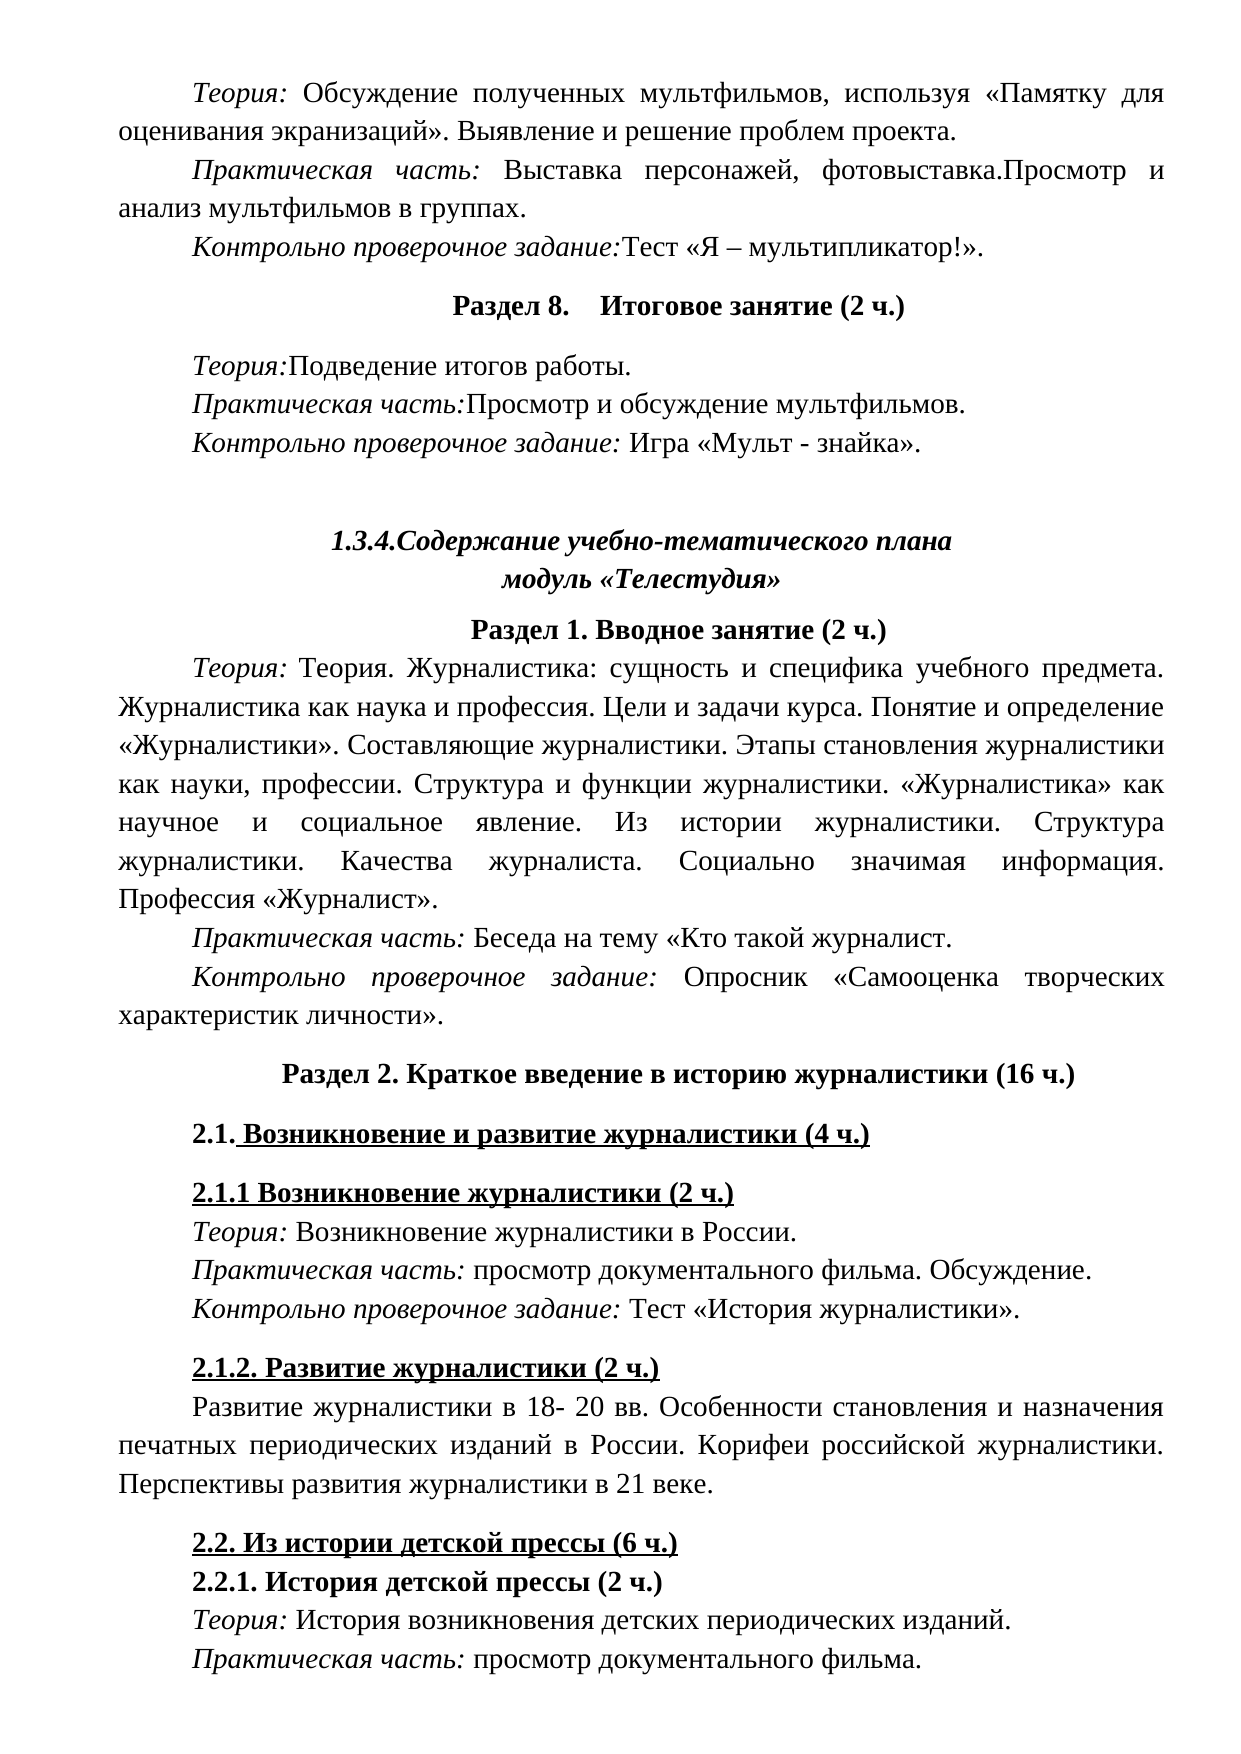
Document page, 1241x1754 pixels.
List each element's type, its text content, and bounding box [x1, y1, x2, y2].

text 2.1. Возникновение и развитие журналистики (4 ч.) [118, 1116, 1165, 1149]
text Практическая часть: просмотр документального фильма. [118, 1641, 1165, 1674]
text Контрольно проверочное задание:Тест «Я – мультипликатор!». [192, 229, 1165, 263]
text Раздел 8. Итоговое занятие (2 ч.) [192, 288, 1165, 322]
text 2.2. Из истории детской прессы (6 ч.) [118, 1525, 1165, 1559]
text Контрольно проверочное задание: Тест «История журналистики». [118, 1291, 1165, 1324]
text Раздел 2. Краткое введение в историю журналистики (16 ч.) [118, 1057, 1165, 1090]
text Развитие журналистики в 18- 20 вв. Особенности становления и назначения печатных периодических изданий в России. Корифеи российской журналистики. Перспективы развития журналистики в 21 веке. [118, 1389, 1165, 1499]
text 1.3.4.Содержание учебно-тематического плана [118, 523, 1165, 556]
text Практическая часть: просмотр документального фильма. Обсуждение. [118, 1252, 1165, 1286]
text Контрольно проверочное задание: Опросник «Самооценка творческих характеристик личности». [118, 959, 1165, 1031]
text Контрольно проверочное задание: Игра «Мульт - знайка». [192, 425, 1165, 458]
text 2.1.2. Развитие журналистики (2 ч.) [118, 1350, 1165, 1384]
text Раздел 1. Вводное занятие (2 ч.) [118, 612, 1165, 645]
text Практическая часть: Выставка персонажей, фотовыставка.Просмотр и анализ мультфильмов в группах. [118, 152, 1165, 224]
text Теория:Подведение итогов работы. [118, 348, 1165, 381]
text Практическая часть: Беседа на тему «Кто такой журналист. [118, 920, 1165, 954]
text модуль «Телестудия» [118, 561, 1165, 595]
text 2.1.1 Возникновение журналистики (2 ч.) [118, 1175, 1165, 1209]
text Теория: История возникновения детских периодических изданий. [118, 1602, 1165, 1636]
text Практическая часть:Просмотр и обсуждение мультфильмов. [118, 386, 1165, 420]
text Теория: Теория. Журналистика: сущность и специфика учебного предмета. Журналистика как наука и профессия. Цели и задачи курса. Понятие и определение «Журналистики». Составляющие журналистики. Этапы становления журналистики как науки, профессии. Структура и функции журналистики. «Журналистика» как научное и социальное явление. Из истории журналистики. Структура журналистики. Качества журналиста. Социально значимая информация. Профессия «Журналист». [118, 650, 1165, 915]
text Теория: Возникновение журналистики в России. [118, 1214, 1165, 1247]
text Теория: Обсуждение полученных мультфильмов, используя «Памятку для оценивания экранизаций». Выявление и решение проблем проекта. [118, 75, 1165, 147]
text 2.2.1. История детской прессы (2 ч.) [118, 1564, 1165, 1597]
